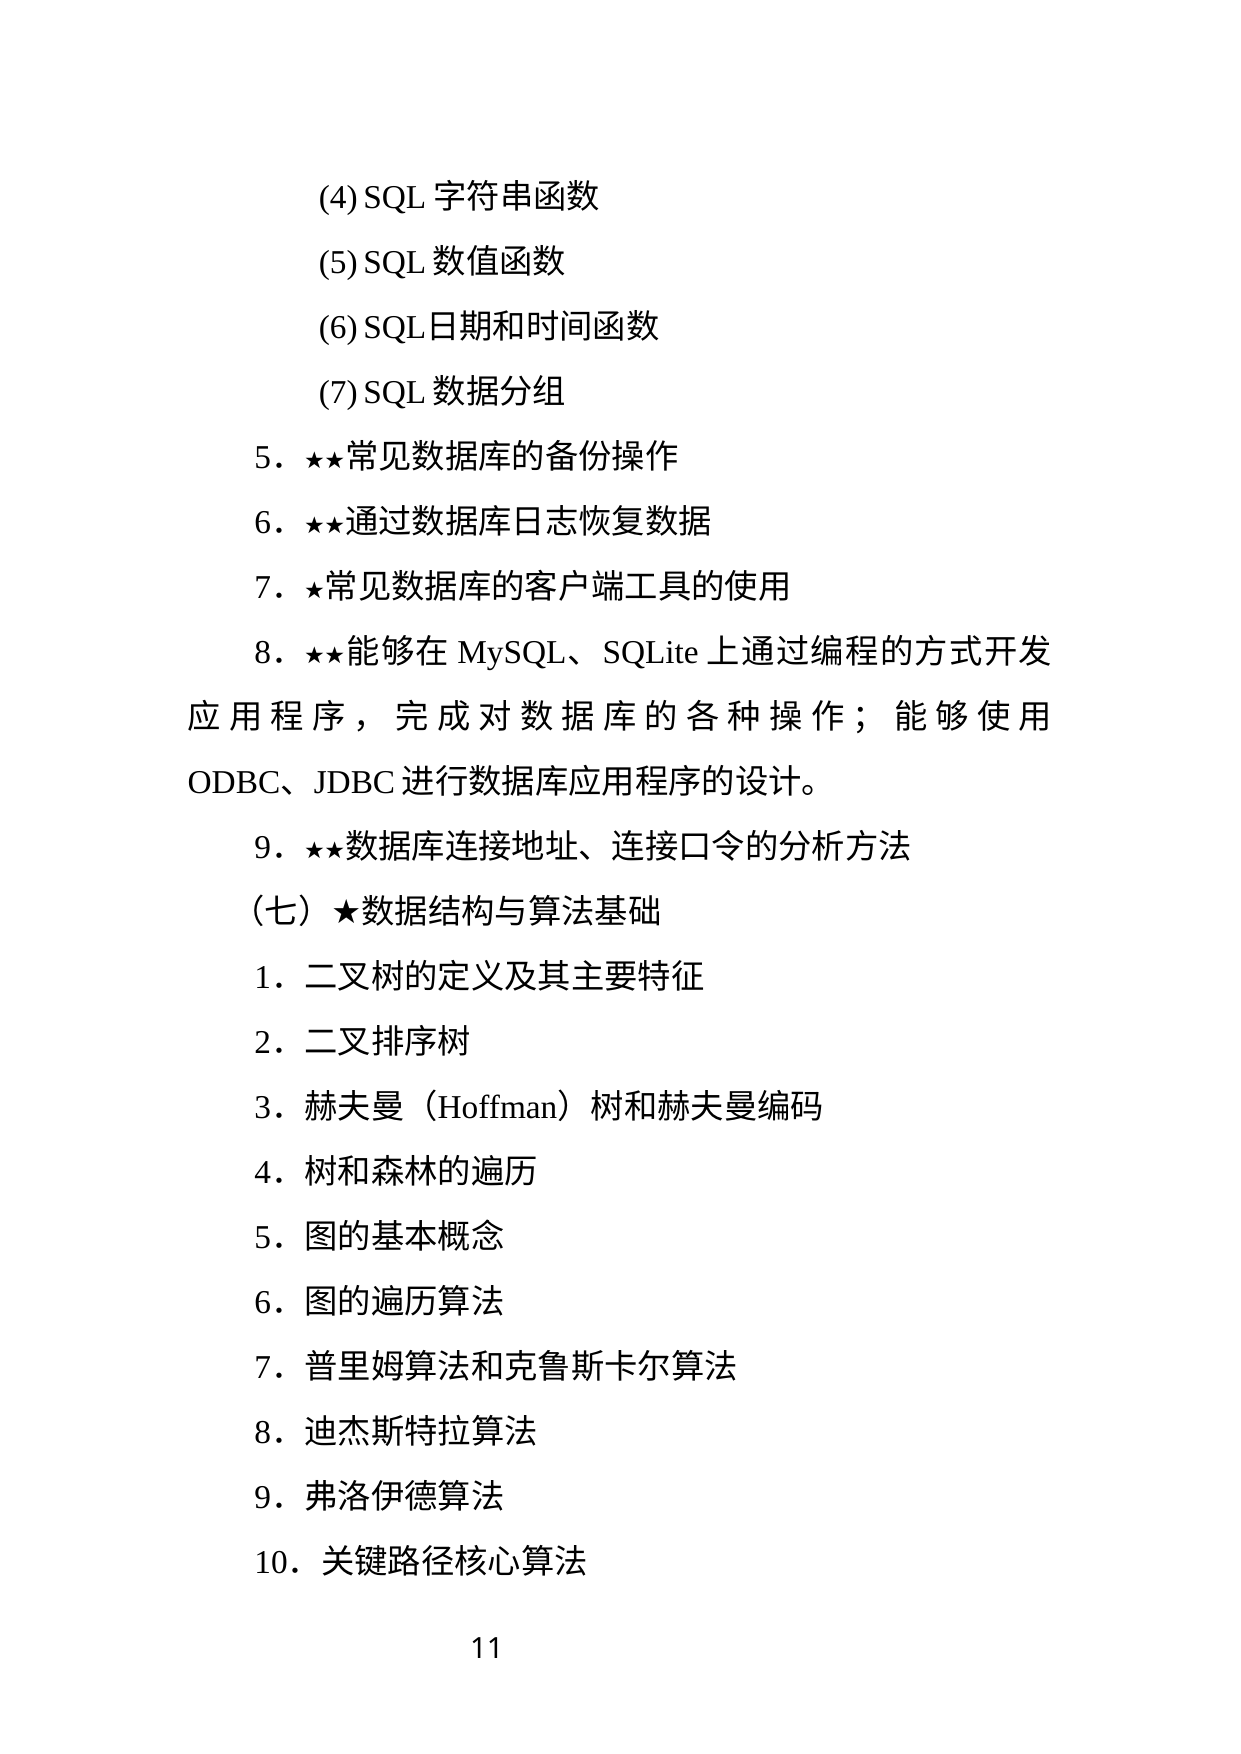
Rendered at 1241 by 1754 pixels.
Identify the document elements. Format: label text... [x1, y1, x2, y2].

list ★常见数据库的客户端工具的使用 [187, 552, 1053, 617]
list SQL数据分组 [319, 357, 1053, 422]
list ★数据结构与算法基础 [187, 877, 1053, 942]
list 图的遍历算法 [187, 1267, 1053, 1332]
list 迪杰斯特拉算法 [187, 1397, 1053, 1462]
list 图的基本概念 [187, 1202, 1053, 1267]
list SQL 字符串函数 [319, 162, 1053, 227]
list 赫夫曼（Hoffman）树和赫夫曼编码 [187, 1072, 1053, 1137]
list 二叉排序树 [187, 1007, 1053, 1072]
list SQL⽇期和时间函数 [319, 292, 1053, 357]
list ★★数据库连接地址、连接口令的分析方法 [187, 812, 1053, 877]
list ★★通过数据库日志恢复数据 [187, 487, 1053, 552]
list ★★能够在MySQL、SQLite上通过编程的方式开发应用程序，完成对数据库的各种操作；能够使用 ODBC、JDBC进行数据库应用程序的设计。 [187, 617, 1053, 812]
list 普里姆算法和克鲁斯卡尔算法 [187, 1332, 1053, 1397]
list 二叉树的定义及其主要特征 [187, 942, 1053, 1007]
list SQL数值函数 [319, 227, 1053, 292]
list 弗洛伊德算法 [187, 1462, 1053, 1527]
list 树和森林的遍历 [187, 1137, 1053, 1202]
list 关键路径核心算法 [187, 1527, 1053, 1592]
list ★★常见数据库的备份操作 [187, 422, 1053, 487]
